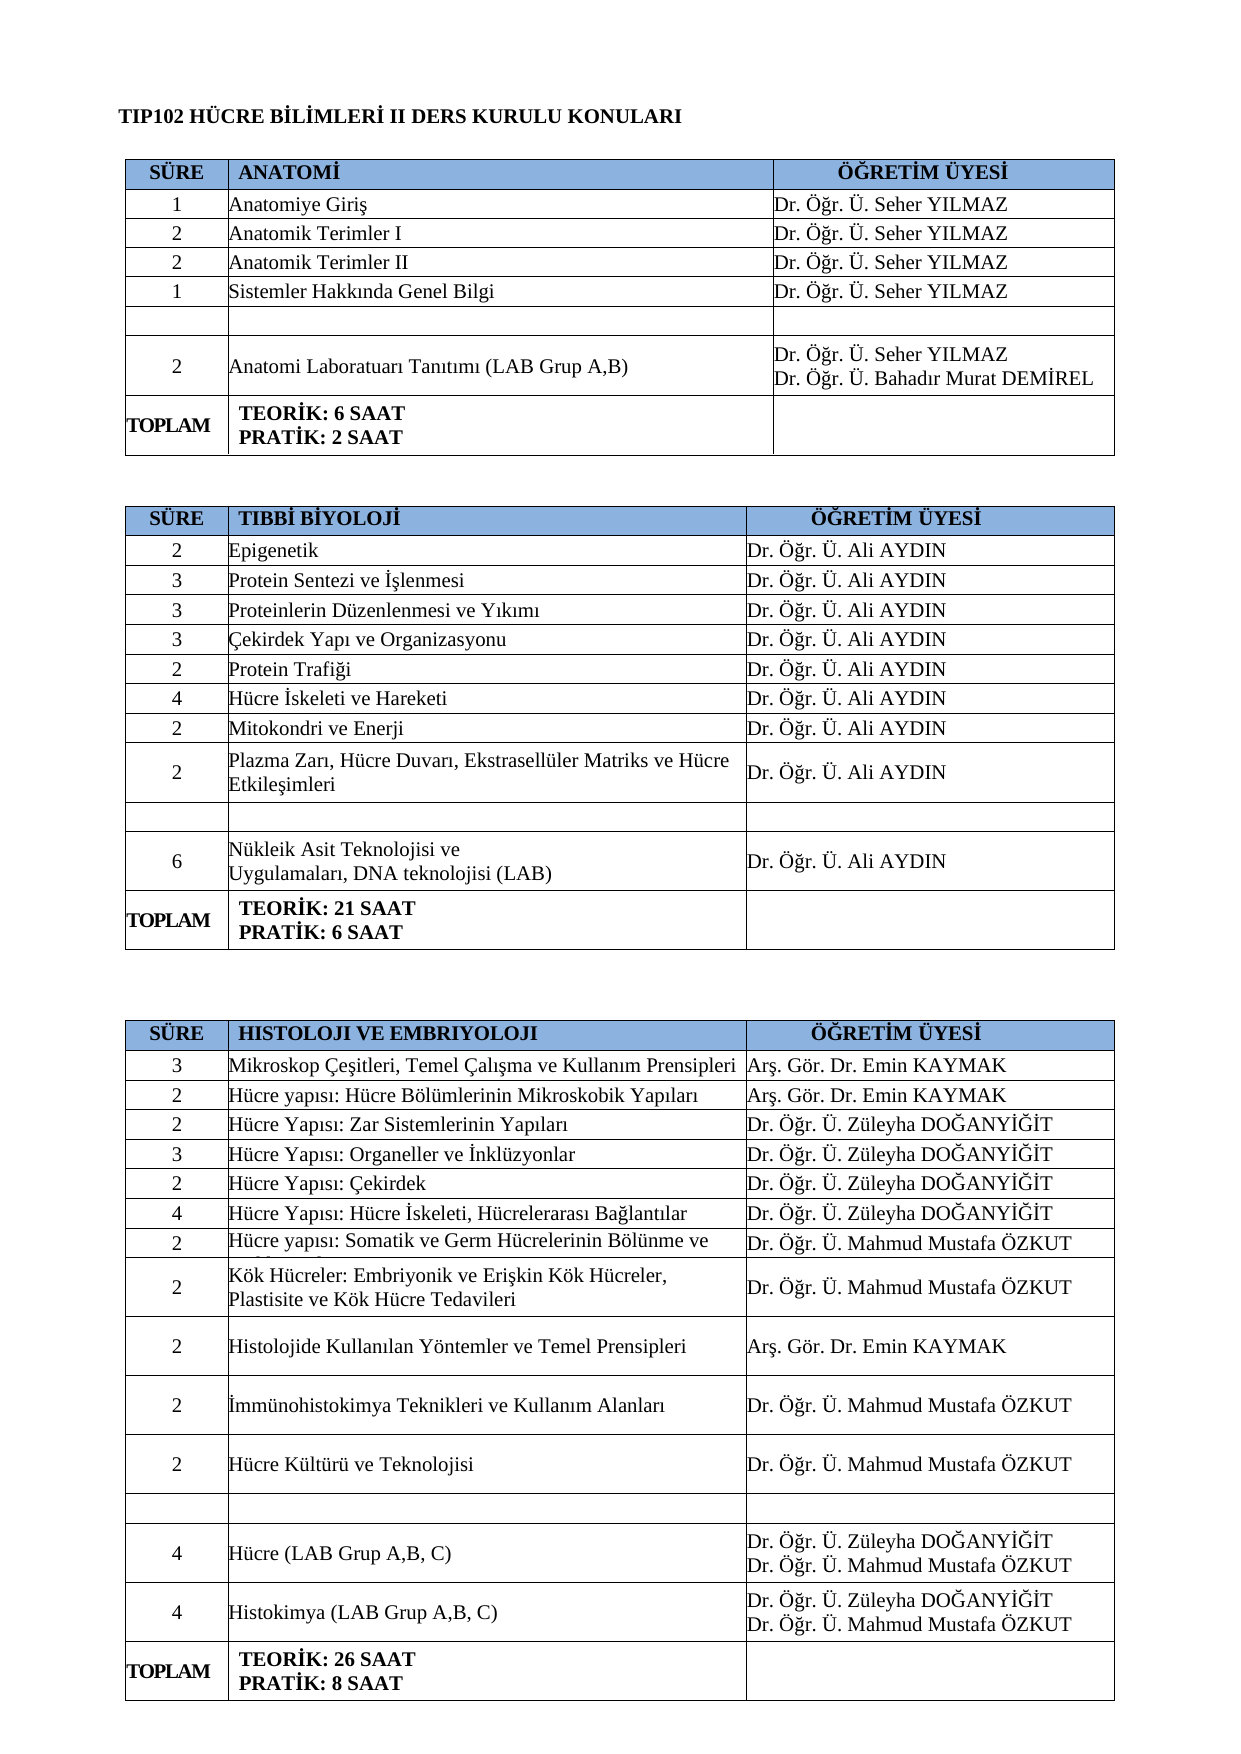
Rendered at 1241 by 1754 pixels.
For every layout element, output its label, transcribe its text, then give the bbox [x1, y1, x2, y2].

table_cell Dr. Öğr. Ü. Ali AYDIN [747, 595, 1114, 624]
table_cell Dr. Öğr. Ü. Ali AYDIN [747, 684, 1114, 713]
table_cell [747, 1642, 1114, 1700]
table_cell 1 [126, 190, 228, 218]
table_cell Hücre Yapısı: Çekirdek [229, 1169, 746, 1198]
table_cell Dr. Öğr. Ü. Züleyha DOĞANYİĞİT [747, 1169, 1114, 1198]
table_cell [747, 803, 1114, 831]
table_cell Dr. Öğr. Ü. Seher YILMAZ [774, 219, 1114, 247]
table_cell [126, 1494, 228, 1523]
table_cell [229, 1494, 746, 1523]
table_cell Dr. Öğr. Ü. Ali AYDIN [747, 714, 1114, 742]
table_cell 2 [126, 743, 228, 801]
table_cell Dr. Öğr. Ü. Züleyha DOĞANYİĞİT [747, 1140, 1114, 1168]
table_cell Hücre Yapısı: Zar Sistemlerinin Yapıları [229, 1110, 746, 1139]
table_cell Protein Sentezi ve İşlenmesi [229, 566, 746, 594]
table_cell Dr. Öğr. Ü. Ali AYDIN [747, 625, 1114, 653]
table_cell Histolojide Kullanılan Yöntemler ve Temel Prensipleri [229, 1317, 746, 1375]
table_cell TEORİK: 26 SAAT PRATİK: 8 SAAT [229, 1642, 746, 1700]
table_cell Nükleik Asit Teknolojisi ve Uygulamaları, DNA teknolojisi (LAB) [229, 832, 746, 890]
table_cell 2 [126, 1376, 228, 1434]
table_cell 2 [126, 536, 228, 565]
table_cell TEORİK: 6 SAAT PRATİK: 2 SAAT [229, 396, 773, 454]
table_header SÜRE [126, 160, 228, 189]
table_cell Anatomik Terimler II [229, 248, 773, 276]
table_cell 2 [126, 1110, 228, 1139]
table_cell TOPLAM [126, 891, 228, 949]
table_cell Arş. Gör. Dr. Emin KAYMAK [747, 1051, 1114, 1079]
table_cell Dr. Öğr. Ü. Seher YILMAZ Dr. Öğr. Ü. Bahadır Murat DEMİREL [774, 336, 1114, 395]
table_cell Hücre (LAB Grup A,B, C) [229, 1524, 746, 1582]
table_cell Dr. Öğr. Ü. Ali AYDIN [747, 536, 1114, 565]
table_cell 2 [126, 1169, 228, 1198]
table_cell 6 [126, 832, 228, 890]
table_cell 3 [126, 625, 228, 653]
table_cell Dr. Öğr. Ü. Seher YILMAZ [774, 190, 1114, 218]
table_header SÜRE [126, 1021, 228, 1050]
table_cell Epigenetik [229, 536, 746, 565]
table_header SÜRE [126, 507, 228, 535]
table_cell 2 [126, 655, 228, 683]
table_cell TOPLAM [126, 1642, 228, 1700]
table_cell Mitokondri ve Enerji [229, 714, 746, 742]
table_cell 4 [126, 684, 228, 713]
table_header HISTOLOJI VE EMBRIYOLOJI [229, 1021, 746, 1050]
table_header TIBBİ BİYOLOJİ [229, 507, 746, 535]
table_header ÖĞRETİM ÜYESİ [747, 507, 1114, 535]
table_cell Kök Hücreler: Embriyonik ve Erişkin Kök Hücreler, Plastisite ve Kök Hücre Tedavileri [229, 1258, 746, 1316]
table_header ÖĞRETİM ÜYESİ [747, 1021, 1114, 1050]
table_cell 3 [126, 566, 228, 594]
table_cell Hücre yapısı: Hücre Bölümlerinin Mikroskobik Yapıları [229, 1081, 746, 1109]
table_cell Hücre İskeleti ve Hareketi [229, 684, 746, 713]
table_cell Protein Trafiği [229, 655, 746, 683]
table_cell Dr. Öğr. Ü. Züleyha DOĞANYİĞİT Dr. Öğr. Ü. Mahmud Mustafa ÖZKUT [747, 1583, 1114, 1641]
table_cell [126, 307, 228, 335]
table_cell 3 [126, 1140, 228, 1168]
table_cell Dr. Öğr. Ü. Züleyha DOĞANYİĞİT [747, 1199, 1114, 1227]
table_cell 2 [126, 248, 228, 276]
table_cell 4 [126, 1199, 228, 1227]
table_cell Sistemler Hakkında Genel Bilgi [229, 277, 773, 306]
table_cell Hücre yapısı: Somatik ve Germ Hücrelerinin Bölünme ve Farklanmaları [229, 1229, 746, 1257]
table_cell 4 [126, 1524, 228, 1582]
table_cell [126, 803, 228, 831]
table_cell Mikroskop Çeşitleri, Temel Çalışma ve Kullanım Prensipleri [229, 1051, 746, 1079]
table_cell Dr. Öğr. Ü. Seher YILMAZ [774, 248, 1114, 276]
table_cell Dr. Öğr. Ü. Züleyha DOĞANYİĞİT [747, 1110, 1114, 1139]
table_cell [774, 307, 1114, 335]
table_cell Dr. Öğr. Ü. Seher YILMAZ [774, 277, 1114, 306]
table_cell Dr. Öğr. Ü. Mahmud Mustafa ÖZKUT [747, 1258, 1114, 1316]
table_cell Anatomi Laboratuarı Tanıtımı (LAB Grup A,B) [229, 336, 773, 395]
table_cell 2 [126, 1317, 228, 1375]
table_cell 2 [126, 1229, 228, 1257]
table_cell Hücre Kültürü ve Teknolojisi [229, 1435, 746, 1493]
table_cell TOPLAM [126, 396, 228, 454]
table_cell Arş. Gör. Dr. Emin KAYMAK [747, 1317, 1114, 1375]
table_cell Dr. Öğr. Ü. Ali AYDIN [747, 566, 1114, 594]
table_cell Dr. Öğr. Ü. Mahmud Mustafa ÖZKUT [747, 1229, 1114, 1257]
table_cell Çekirdek Yapı ve Organizasyonu [229, 625, 746, 653]
table_cell 2 [126, 1435, 228, 1493]
table_cell Dr. Öğr. Ü. Ali AYDIN [747, 743, 1114, 801]
table_cell 1 [126, 277, 228, 306]
table_cell 2 [126, 219, 228, 247]
table_cell 3 [126, 1051, 228, 1079]
table_cell 2 [126, 336, 228, 395]
table_cell 3 [126, 595, 228, 624]
table_cell Dr. Öğr. Ü. Ali AYDIN [747, 832, 1114, 890]
table_cell Histokimya (LAB Grup A,B, C) [229, 1583, 746, 1641]
table_cell Proteinlerin Düzenlenmesi ve Yıkımı [229, 595, 746, 624]
table_cell 2 [126, 714, 228, 742]
text TIP102 HÜCRE BİLİMLERİ II DERS KURULU KONULARI [118, 104, 1240, 128]
table_cell Dr. Öğr. Ü. Mahmud Mustafa ÖZKUT [747, 1376, 1114, 1434]
table_cell Arş. Gör. Dr. Emin KAYMAK [747, 1081, 1114, 1109]
table_cell Hücre Yapısı: Organeller ve İnklüzyonlar [229, 1140, 746, 1168]
table_cell Dr. Öğr. Ü. Mahmud Mustafa ÖZKUT [747, 1435, 1114, 1493]
table_cell Hücre Yapısı: Hücre İskeleti, Hücrelerarası Bağlantılar [229, 1199, 746, 1227]
table_cell Anatomik Terimler I [229, 219, 773, 247]
table_cell [747, 1494, 1114, 1523]
table_cell İmmünohistokimya Teknikleri ve Kullanım Alanları [229, 1376, 746, 1434]
table_cell [747, 891, 1114, 949]
table_cell 4 [126, 1583, 228, 1641]
table_header ÖĞRETİM ÜYESİ [774, 160, 1114, 189]
table_cell 2 [126, 1081, 228, 1109]
table_header ANATOMİ [229, 160, 773, 189]
table_cell [774, 396, 1114, 454]
table_cell TEORİK: 21 SAAT PRATİK: 6 SAAT [229, 891, 746, 949]
table_cell Anatomiye Giriş [229, 190, 773, 218]
table_cell [229, 307, 773, 335]
table_cell 2 [126, 1258, 228, 1316]
table_cell [229, 803, 746, 831]
table_cell Dr. Öğr. Ü. Züleyha DOĞANYİĞİT Dr. Öğr. Ü. Mahmud Mustafa ÖZKUT [747, 1524, 1114, 1582]
table_cell Dr. Öğr. Ü. Ali AYDIN [747, 655, 1114, 683]
table_cell Plazma Zarı, Hücre Duvarı, Ekstrasellüler Matriks ve Hücre Etkileşimleri [229, 743, 746, 801]
